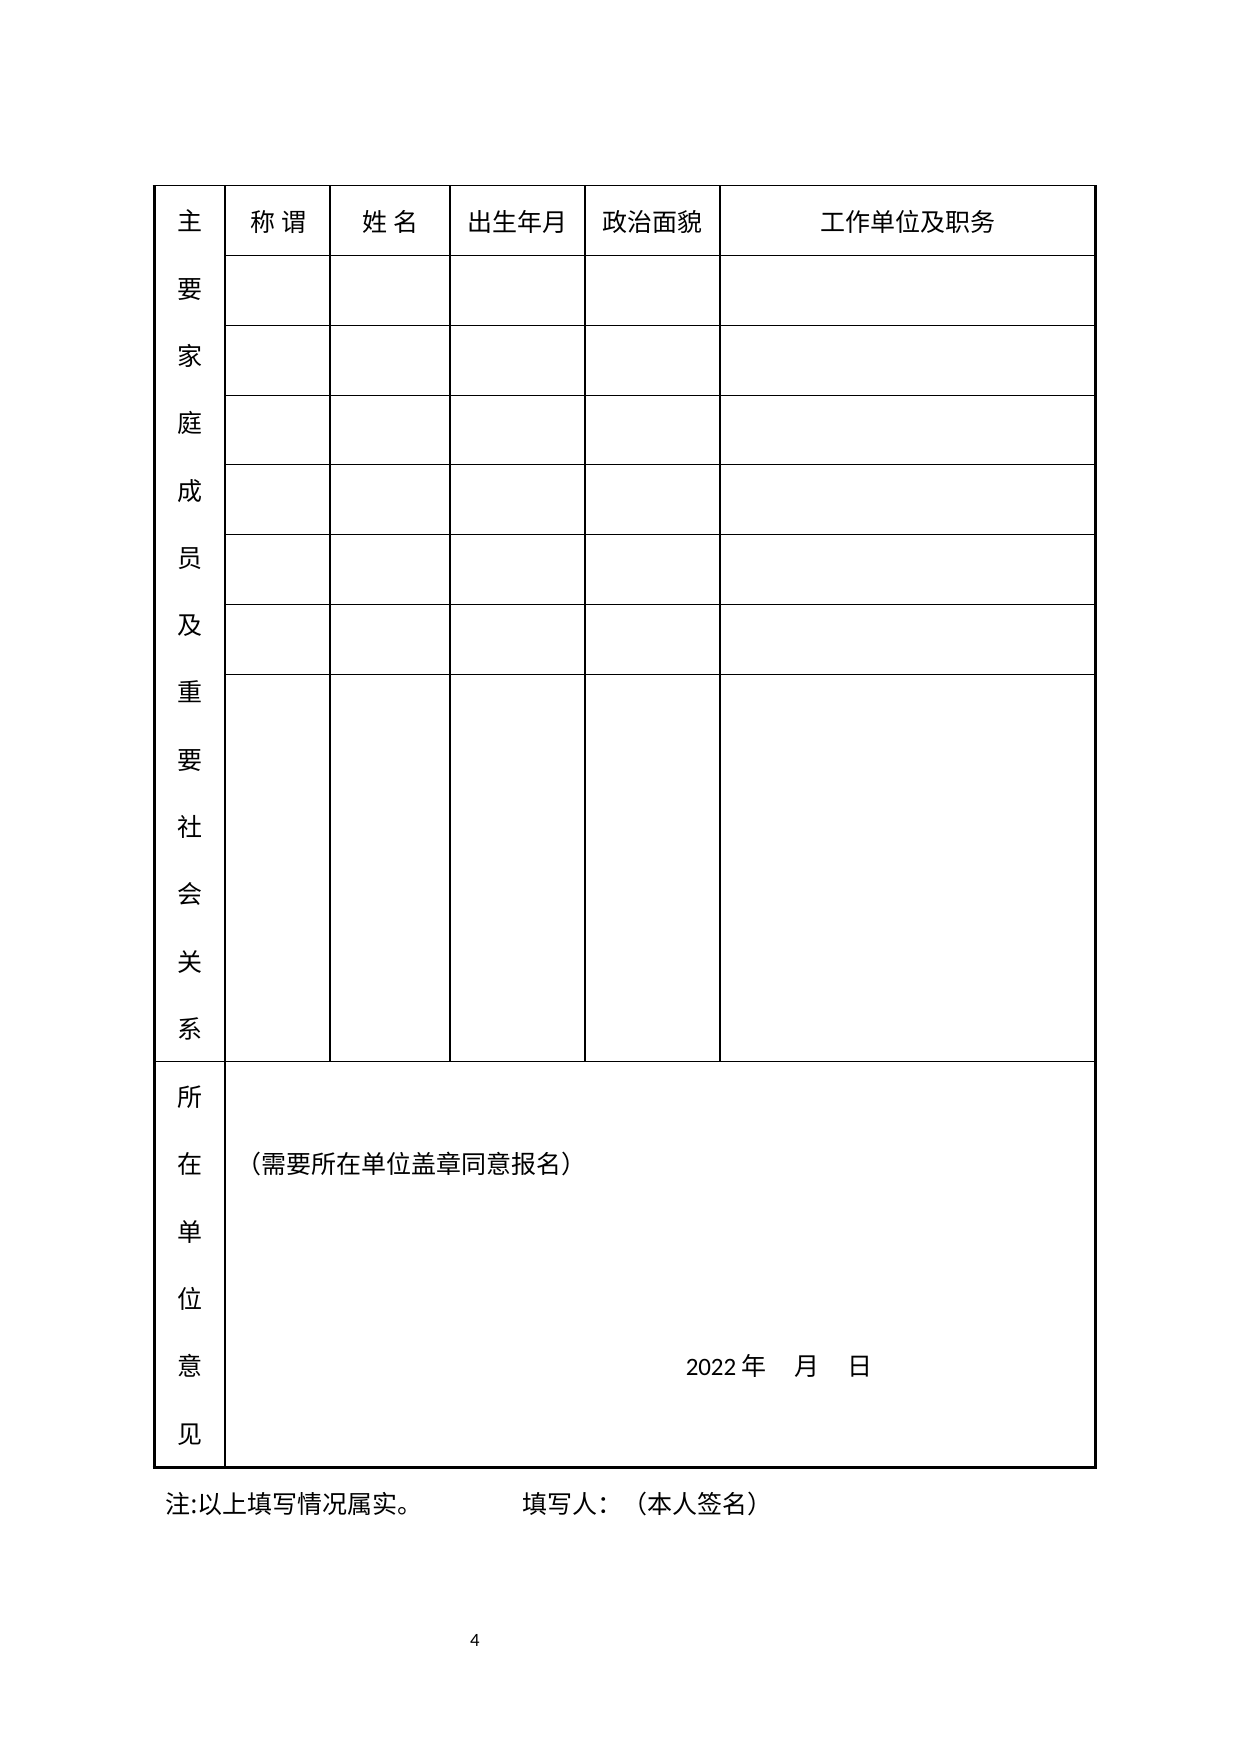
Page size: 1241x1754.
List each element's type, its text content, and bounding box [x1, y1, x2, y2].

table_cell [331, 256, 449, 325]
table_cell [451, 256, 584, 325]
text 注:以上填写情况属实。 填写人：（本人签名） [165, 1469, 1075, 1536]
table_cell [331, 605, 449, 674]
table_cell 工作单位及职务 [721, 186, 1094, 255]
table_cell [226, 256, 329, 325]
table_cell [586, 326, 719, 394]
table_cell [451, 535, 584, 604]
table_cell [226, 396, 329, 464]
table_cell [721, 605, 1094, 674]
table_cell [721, 256, 1094, 325]
table_cell [721, 326, 1094, 394]
table_cell 政治面貌 [586, 186, 719, 255]
table_cell [451, 326, 584, 394]
table_cell [586, 535, 719, 604]
table_cell [226, 326, 329, 394]
table_cell [586, 396, 719, 464]
table_cell [721, 675, 1094, 1061]
table_cell 出生年月 [451, 186, 584, 255]
table_cell （需要所在单位盖章同意报名） 2022年 月 日 [226, 1062, 1094, 1466]
table_cell [331, 465, 449, 534]
table_cell 姓 名 [331, 186, 449, 255]
table_cell [331, 535, 449, 604]
table_cell 称 谓 [226, 186, 329, 255]
table_cell [586, 675, 719, 1061]
table_cell [451, 396, 584, 464]
table_cell [331, 396, 449, 464]
table_cell [721, 396, 1094, 464]
table_cell [721, 535, 1094, 604]
table_cell [451, 675, 584, 1061]
table_cell [331, 675, 449, 1061]
table_cell [226, 605, 329, 674]
table_cell 主 要 家 庭 成 员 及 重 要 社 会 关 系 [156, 186, 224, 1061]
table_cell [331, 326, 449, 394]
table_cell [226, 465, 329, 534]
table_cell [451, 605, 584, 674]
table_cell [721, 465, 1094, 534]
table_cell 所在单位意见 [156, 1062, 224, 1466]
table_cell [586, 605, 719, 674]
table_cell [451, 465, 584, 534]
table_cell [226, 535, 329, 604]
table_cell [586, 256, 719, 325]
table_cell [226, 675, 329, 1061]
table_cell [586, 465, 719, 534]
